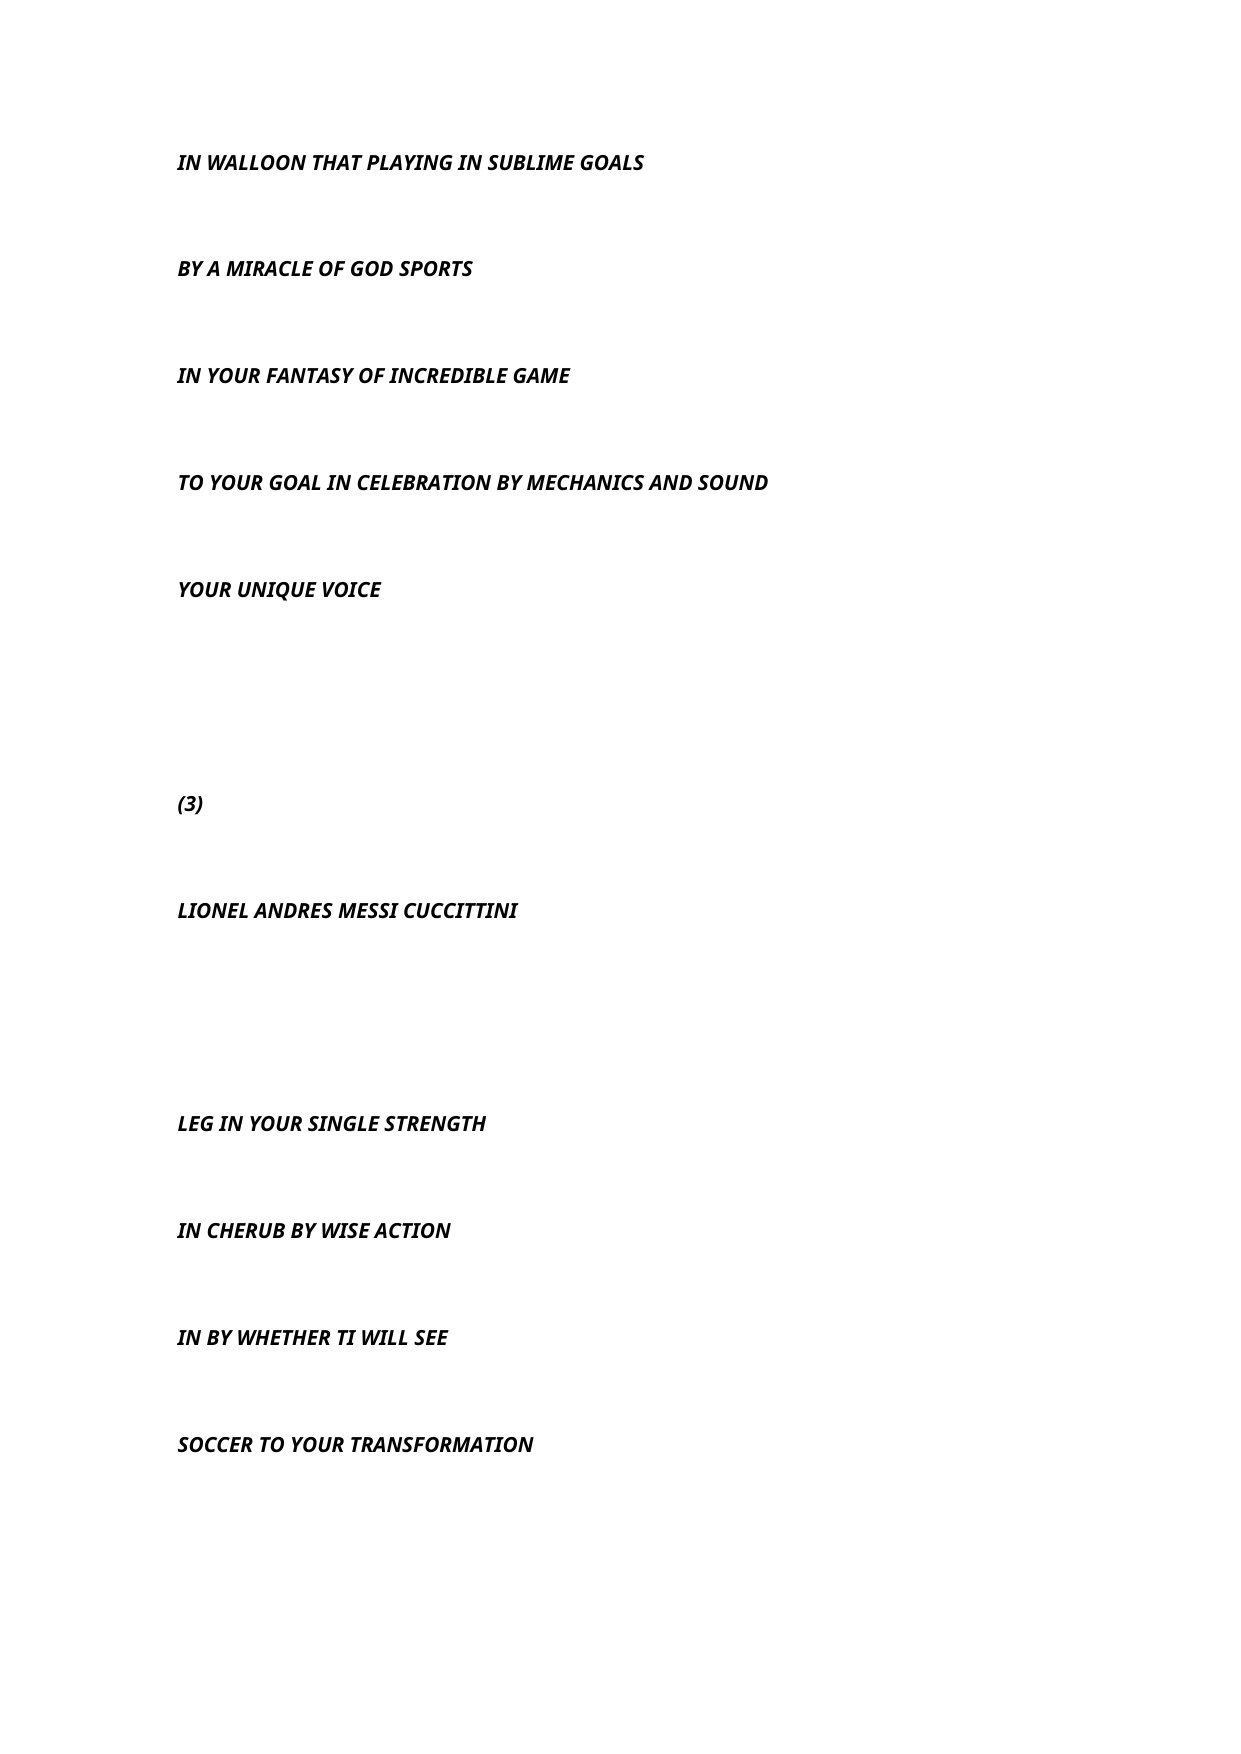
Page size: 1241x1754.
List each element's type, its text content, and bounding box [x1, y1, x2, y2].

text IN CHERUB BY WISE ACTION [177, 1216, 1063, 1245]
text LEG IN YOUR SINGLE STRENGTH [177, 1109, 1063, 1138]
text (3) [177, 789, 1063, 817]
text IN YOUR FANTASY OF INCREDIBLE GAME [177, 361, 1063, 390]
text BY A MIRACLE OF GOD SPORTS [177, 254, 1063, 283]
text IN BY WHETHER TI WILL SEE [177, 1323, 1063, 1352]
text TO YOUR GOAL IN CELEBRATION BY MECHANICS AND SOUND [177, 468, 1063, 497]
text IN WALLOON THAT PLAYING IN SUBLIME GOALS [177, 148, 1063, 176]
text SOCCER TO YOUR TRANSFORMATION [177, 1430, 1063, 1458]
text LIONEL ANDRES MESSI CUCCITTINI [177, 896, 1063, 924]
text YOUR UNIQUE VOICE [177, 575, 1063, 603]
